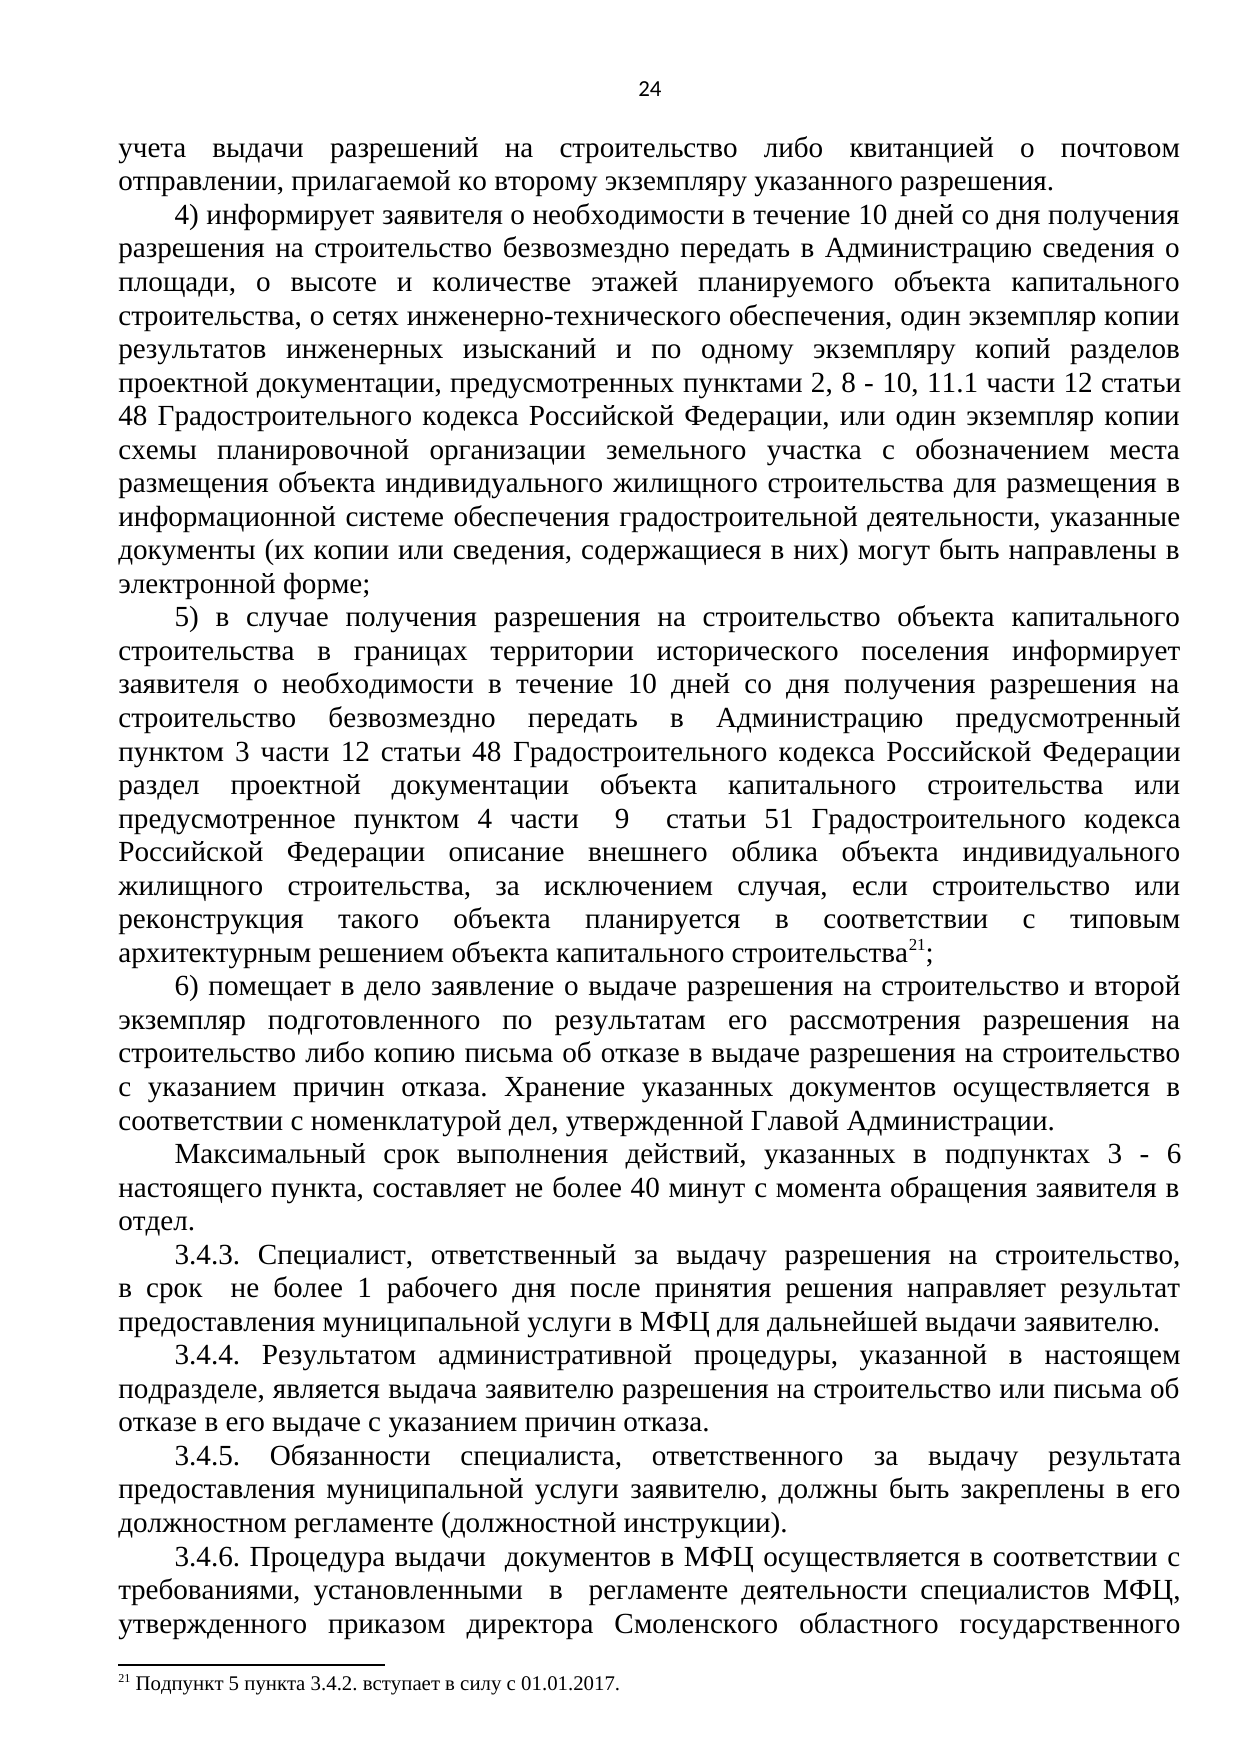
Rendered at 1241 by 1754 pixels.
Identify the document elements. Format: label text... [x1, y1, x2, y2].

text 3.4.3. Специалист, ответственный за выдачу разрешения на строительство, в срок не более 1 рабочего дня после принятия решения направляет результат предоставления муниципальной услуги в МФЦ для дальнейшей выдачи заявителю. [118, 1237, 1181, 1337]
text 5) в случае получения разрешения на строительство объекта капитального строительства в границах территории исторического поселения информирует заявителя о необходимости в течение 10 дней со дня получения разрешения на строительство безвозмездно передать в Администрацию предусмотренный пунктом 3 части 12 статьи 48 Градостроительного кодекса Российской Федерации раздел проектной документации объекта капитального строительства или предусмотренное пунктом 4 части 9 статьи 51 Градостроительного кодекса Российской Федерации описание внешнего облика объекта индивидуального жилищного строительства, за исключением случая, если строительство или реконструкция такого объекта планируется в соответствии с типовым архитектурным решением объекта капитального строительства; [118, 599, 1181, 968]
text 3.4.4. Результатом административной процедуры, указанной в настоящем подразделе, является выдача заявителю разрешения на строительство или письма об отказе в его выдаче с указанием причин отказа. [118, 1337, 1181, 1438]
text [118, 130, 1181, 197]
text 4) информирует заявителя о необходимости в течение 10 дней со дня получения разрешения на строительство безвозмездно передать в Администрацию сведения о площади, о высоте и количестве этажей планируемого объекта капитального строительства, о сетях инженерно-технического обеспечения, один экземпляр копии результатов инженерных изысканий и по одному экземпляру копий разделов проектной документации, предусмотренных пунктами 2, 8 - 10, 11.1 части 12 статьи 48 Градостроительного кодекса Российской Федерации, или один экземпляр копии схемы планировочной организации земельного участка с обозначением места размещения объекта индивидуального жилищного строительства для размещения в информационной системе обеспечения градостроительной деятельности, указанные документы (их копии или сведения, содержащиеся в них) могут быть направлены в электронной форме; [118, 197, 1181, 599]
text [118, 1539, 1181, 1639]
text 6) помещает в дело заявление о выдаче разрешения на строительство и второй экземпляр подготовленного по результатам его рассмотрения разрешения на строительство либо копию письма об отказе в выдаче разрешения на строительство с указанием причин отказа. Хранение указанных документов осуществляется в соответствии с номенклатурой дел, утвержденной Главой Администрации. [118, 968, 1181, 1136]
text Максимальный срок выполнения действий, указанных в подпунктах 3 - 6 настоящего пункта, составляет не более 40 минут с момента обращения заявителя в отдел. [118, 1136, 1181, 1237]
text 3.4.5. Обязанности специалиста, ответственного за выдачу результата предоставления муниципальной услуги заявителю, должны быть закреплены в его должностном регламенте (должностной инструкции). [118, 1438, 1181, 1539]
